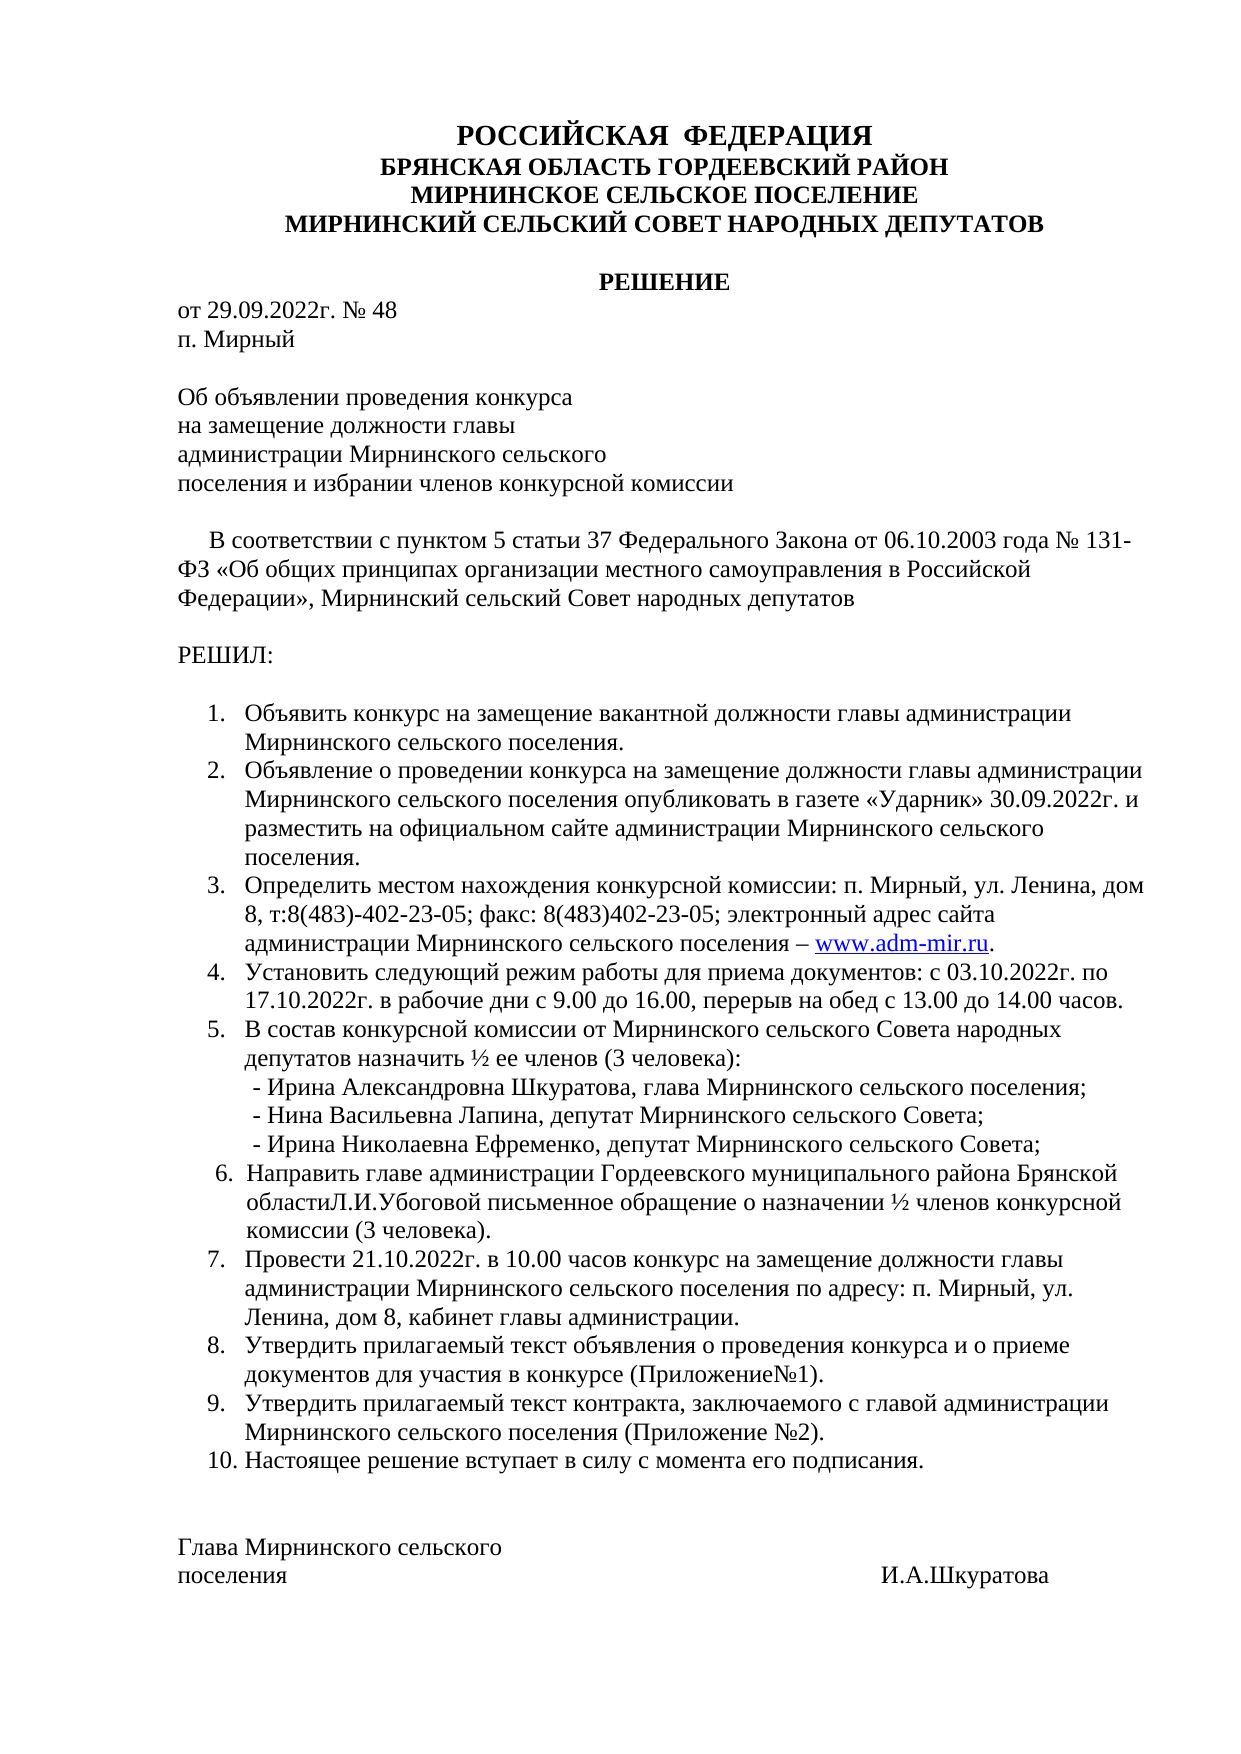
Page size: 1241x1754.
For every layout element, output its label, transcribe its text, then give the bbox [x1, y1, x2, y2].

text поселения и избрании членов конкурсной комиссии [177, 468, 1152, 497]
list Настоящее решение вступает в силу с момента его подписания. [207, 1445, 1152, 1474]
text В соответствии с пунктом 5 статьи 37 Федерального Закона от 06.10.2003 года № 131-ФЗ «Об общих принципах организации местного самоуправления в Российской Федерации», Мирнинский сельский Совет народных депутатов [177, 525, 1152, 612]
text п. Мирный [177, 324, 1152, 353]
text администрации Мирнинского сельского [177, 439, 1152, 468]
text РОССИЙСКАЯ ФЕДЕРАЦИЯ [177, 118, 1152, 152]
list Утвердить прилагаемый текст объявления о проведения конкурса и о приеме документов для участия в конкурсе (Приложение№1). [207, 1330, 1152, 1388]
list - Ирина Александровна Шкуратова, глава Мирнинского сельского поселения; [252, 1072, 1152, 1100]
list Провести 21.10.2022г. в 10.00 часов конкурс на замещение должности главы администрации Мирнинского сельского поселения по адресу: п. Мирный, ул. Ленина, дом 8, кабинет главы администрации. [207, 1244, 1152, 1330]
list - Нина Васильевна Лапина, депутат Мирнинского сельского Совета; [252, 1100, 1152, 1129]
text РЕШИЛ: [177, 640, 1152, 669]
text Об объявлении проведения конкурса [177, 382, 1152, 410]
list Объявить конкурс на замещение вакантной должности главы администрации Мирнинского сельского поселения. [207, 698, 1152, 755]
text РЕШЕНИЕ [177, 267, 1152, 295]
text БРЯНСКАЯ ОБЛАСТЬ ГОРДЕЕВСКИЙ РАЙОН [177, 152, 1152, 180]
list В состав конкурсной комиссии от Мирнинского сельского Совета народных депутатов назначить ½ ее членов (3 человека): [207, 1014, 1152, 1072]
list Установить следующий режим работы для приема документов: с 03.10.2022г. по 17.10.2022г. в рабочие дни с 9.00 до 16.00, перерыв на обед с 13.00 до 14.00 часов. [207, 957, 1152, 1014]
text областиЛ.И.Убоговой письменное обращение о назначении ½ членов конкурсной [177, 1187, 1152, 1215]
list - Ирина Николаевна Ефременко, депутат Мирнинского сельского Совета; [252, 1129, 1152, 1158]
list Объявление о проведении конкурса на замещение должности главы администрации Мирнинского сельского поселения опубликовать в газете «Ударник» 30.09.2022г. и разместить на официальном сайте администрации Мирнинского сельского поселения. [207, 755, 1152, 870]
text поселения И.А.Шкуратова [177, 1560, 1152, 1589]
text от 29.09.2022г. № 48 [177, 295, 1152, 324]
text МИРНИНСКОЕ СЕЛЬСКОЕ ПОСЕЛЕНИЕ [177, 180, 1152, 209]
text Глава Мирнинского сельского [177, 1532, 1152, 1560]
list Утвердить прилагаемый текст контракта, заключаемого с главой администрации Мирнинского сельского поселения (Приложение №2). [207, 1388, 1152, 1445]
list Определить местом нахождения конкурсной комиссии: п. Мирный, ул. Ленина, дом 8, т:8(483)-402-23-05; факс: 8(483)402-23-05; электронный адрес сайта администрации Мирнинского сельского поселения – www.adm-mir.ru. [207, 870, 1152, 957]
text МИРНИНСКИЙ СЕЛЬСКИЙ СОВЕТ НАРОДНЫХ ДЕПУТАТОВ [177, 209, 1152, 238]
text 6. Направить главе администрации Гордеевского муниципального района Брянской [177, 1158, 1152, 1187]
text комиссии (3 человека). [177, 1215, 1152, 1244]
text на замещение должности главы [177, 410, 1152, 439]
